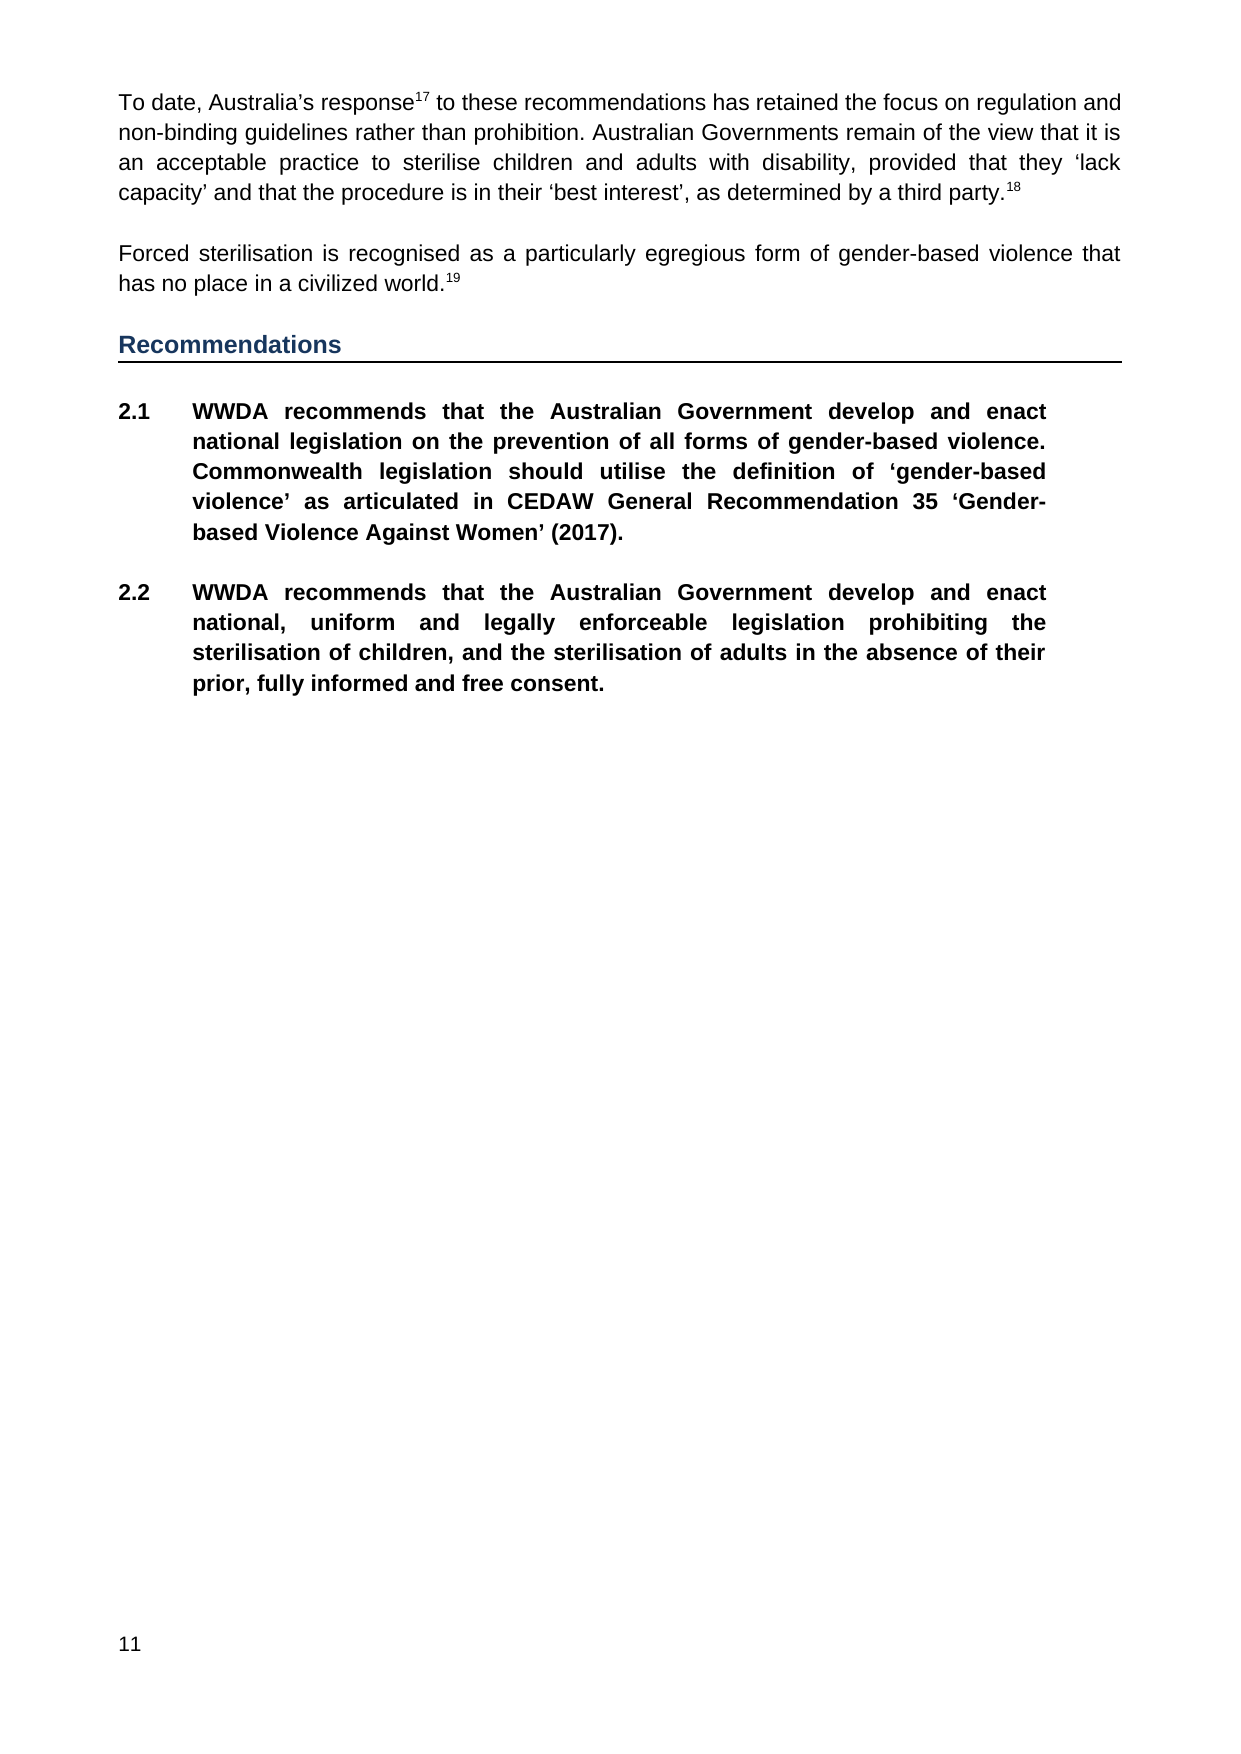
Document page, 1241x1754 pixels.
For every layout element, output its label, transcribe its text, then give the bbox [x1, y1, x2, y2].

text Forced sterilisation is recognised as a particularly egregious form of gender-based violence that has no place in a civilized world. [118, 240, 1122, 296]
text To date, Australia’s response to these recommendations has retained the focus on regulation and non-binding guidelines rather than prohibition. Australian Governments remain of the view that it is an acceptable practice to sterilise children and adults with disability, provided that they ‘lack capacity’ and that the procedure is in their ‘best interest’, as determined by a third party. [118, 89, 1122, 206]
subtitle Recommendations [118, 330, 1122, 361]
list WWDA recommends that the Australian Government develop and enact national legislation on the prevention of all forms of gender-based violence. Commonwealth legislation should utilise the definition of ‘gender-based violence’ as articulated in CEDAW General Recommendation 35 ‘Gender-based Violence Against Women’ (2017). [118, 398, 1047, 545]
list WWDA recommends that the Australian Government develop and enact national, uniform and legally enforceable legislation prohibiting the sterilisation of children, and the sterilisation of adults in the absence of their prior, fully informed and free consent. [118, 579, 1047, 696]
